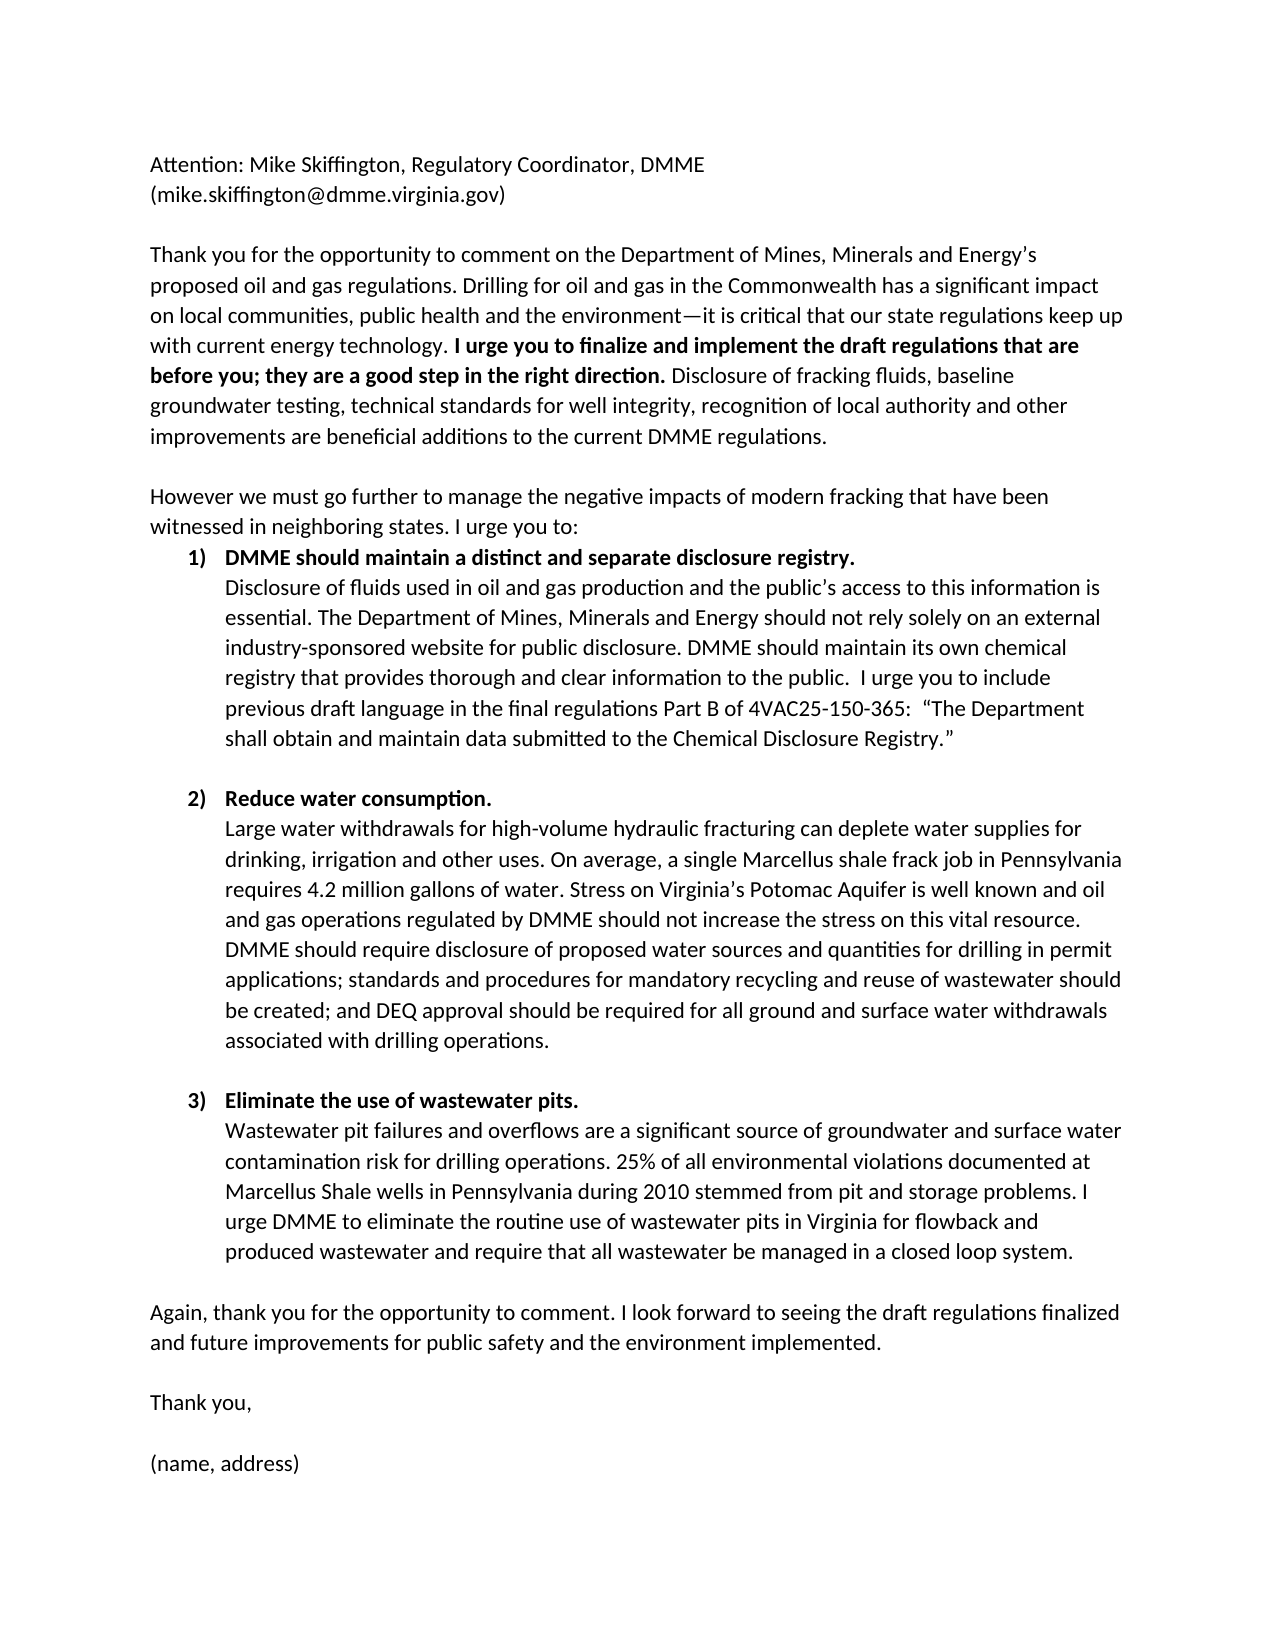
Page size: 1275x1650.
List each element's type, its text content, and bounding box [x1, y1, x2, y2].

list Reduce water consumption. [187, 784, 1125, 812]
list Wastewater pit failures and overflows are a significant source of groundwater and surface water contamination risk for drilling operations. 25% of all environmental violations documented at Marcellus Shale wells in Pennsylvania during 2010 stemmed from pit and storage problems. I urge DMME to eliminate the routine use of wastewater pits in Virginia for flowback and produced wastewater and require that all wastewater be managed in a closed loop system. [225, 1117, 1125, 1266]
list Large water withdrawals for high-volume hydraulic fracturing can deplete water supplies for drinking, irrigation and other uses. On average, a single Marcellus shale frack job in Pennsylvania requires 4.2 million gallons of water. Stress on Virginia’s Potomac Aquifer is well known and oil and gas operations regulated by DMME should not increase the stress on this vital resource. DMME should require disclosure of proposed water sources and quantities for drilling in permit applications; standards and procedures for mandatory recycling and reuse of wastewater should be created; and DEQ approval should be required for all ground and surface water withdrawals associated with drilling operations. [225, 814, 1125, 1054]
text Attention: Mike Skiffington, Regulatory Coordinator, DMME [150, 150, 1125, 178]
text Again, thank you for the opportunity to comment. I look forward to seeing the draft regulations finalized and future improvements for public safety and the environment implemented. [150, 1298, 1125, 1356]
text Thank you, [150, 1388, 1125, 1417]
list DMME should maintain a distinct and separate disclosure registry. [187, 543, 1125, 571]
list Eliminate the use of wastewater pits. [187, 1086, 1125, 1114]
list Disclosure of fluids used in oil and gas production and the public’s access to this information is essential. The Department of Mines, Minerals and Energy should not rely solely on an external industry-sponsored website for public disclosure. DMME should maintain its own chemical registry that provides thorough and clear information to the public. I urge you to include previous draft language in the final regulations Part B of 4VAC25-150-365: “The Department shall obtain and maintain data submitted to the Chemical Disclosure Registry.” [225, 573, 1125, 752]
text However we must go further to manage the negative impacts of modern fracking that have been witnessed in neighboring states. I urge you to: [150, 482, 1125, 541]
text (mike.skiffington@dmme.virginia.gov) [150, 180, 1125, 208]
text Thank you for the opportunity to comment on the Department of Mines, Minerals and Energy’s proposed oil and gas regulations. Drilling for oil and gas in the Commonwealth has a significant impact on local communities, public health and the environment—it is critical that our state regulations keep up with current energy technology. I urge you to finalize and implement the draft regulations that are before you; they are a good step in the right direction. Disclosure of fracking fluids, baseline groundwater testing, technical standards for well integrity, recognition of local authority and other improvements are beneficial additions to the current DMME regulations. [150, 241, 1125, 450]
text (name, address) [150, 1449, 1125, 1477]
